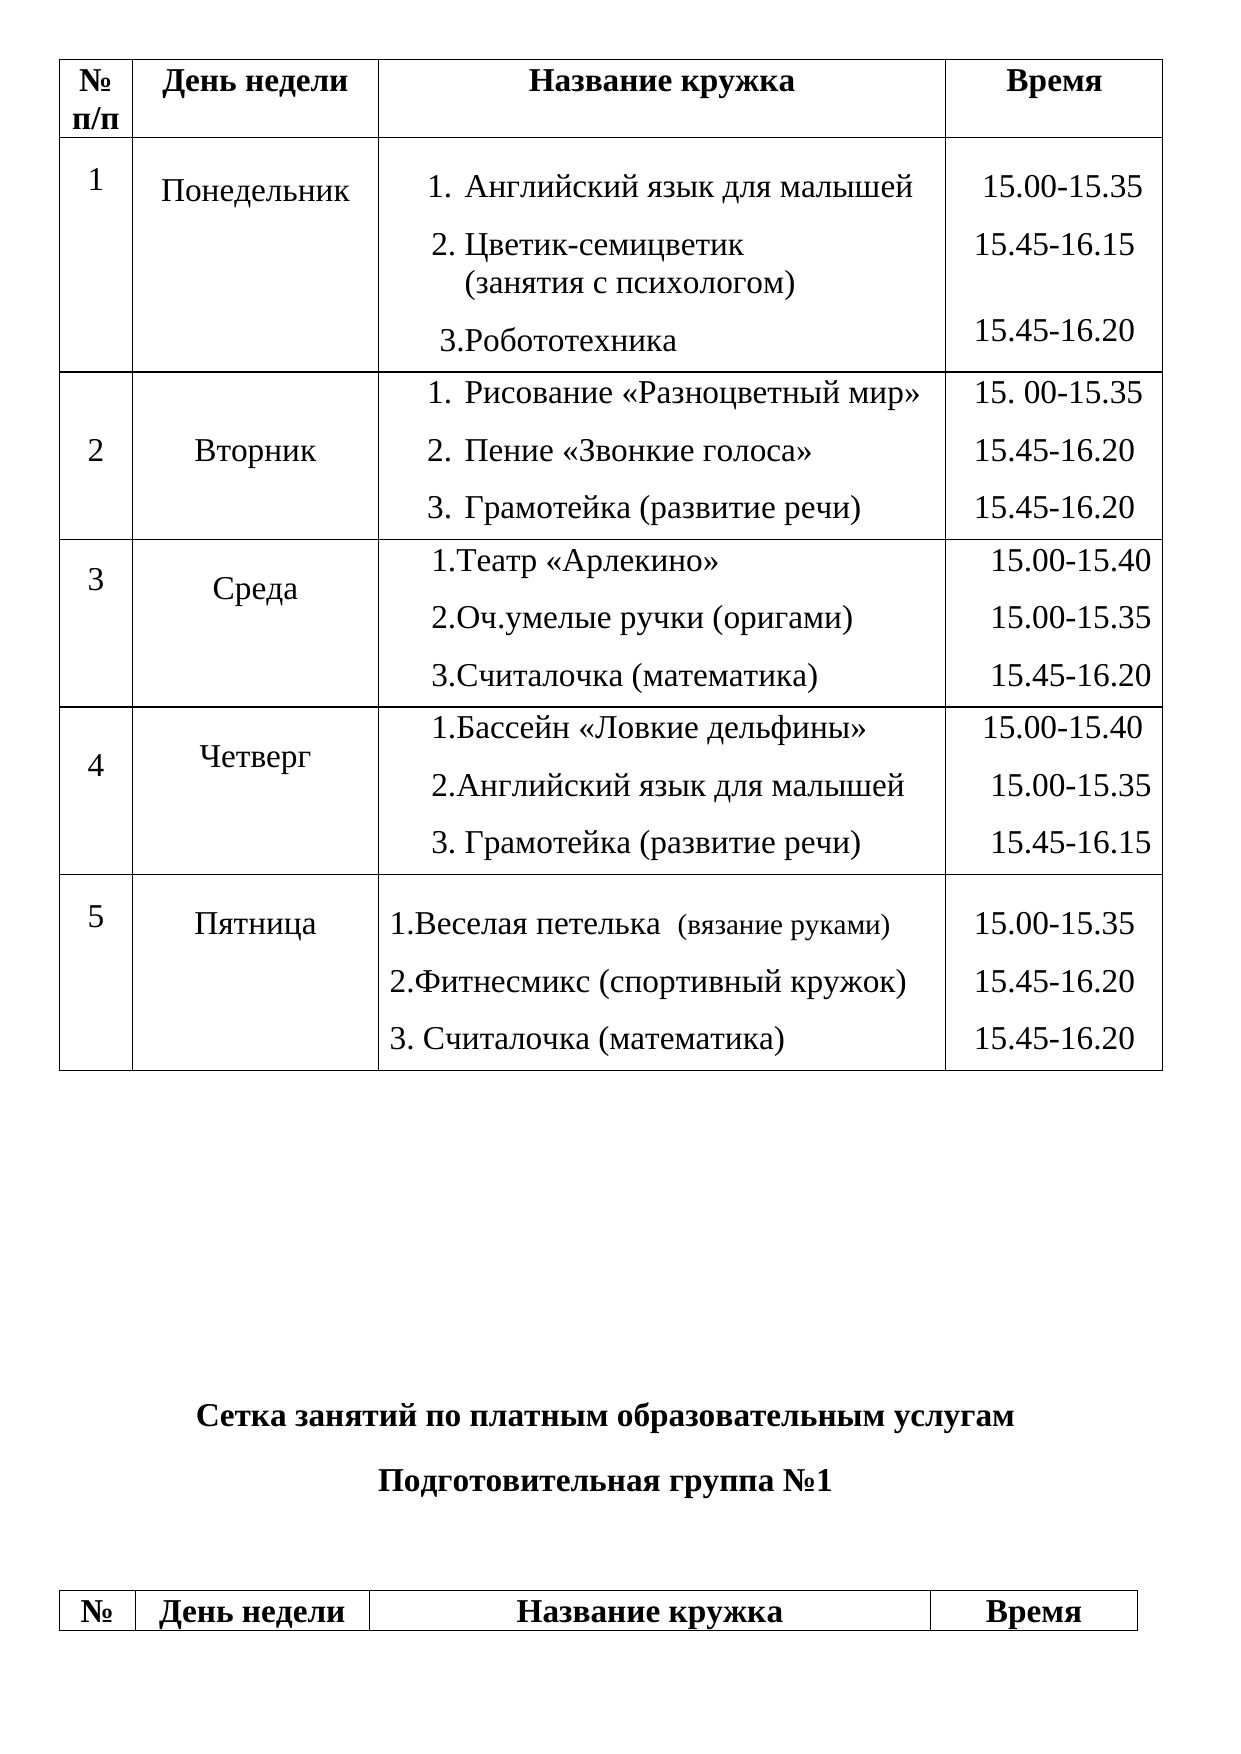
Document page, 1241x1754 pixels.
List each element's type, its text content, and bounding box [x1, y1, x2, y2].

table_cell Английский язык для малышей 2. Цветик-семицветик (занятия с психологом) 3.Робототехника [379, 138, 945, 371]
table_cell 1.Веселая петелька (вязание руками) 2.Фитнесмикс (спортивный кружок) 3. Считалочка (математика) [379, 875, 945, 1070]
table_header Время [946, 60, 1162, 137]
table_cell 15.00-15.35 15.45-16.15 15.45-16.20 [946, 138, 1162, 371]
table_header Название кружка [379, 60, 945, 137]
table_header День недели [136, 1591, 369, 1630]
table_cell 1 [60, 138, 132, 371]
table_cell 1.Бассейн «Ловкие дельфины» 2.Английский язык для малышей 3. Грамотейка (развитие речи) [379, 708, 945, 874]
text Сетка занятий по платным образовательным услугам [59, 1396, 1152, 1434]
table_cell 4 [60, 708, 132, 874]
table_cell 2 [60, 373, 132, 539]
table_cell Среда [133, 540, 378, 706]
table_cell Вторник [133, 373, 378, 539]
table_cell 15. 00-15.35 15.45-16.20 15.45-16.20 [946, 373, 1162, 539]
table_header № п/п [60, 60, 132, 137]
table_cell Рисование «Разноцветный мир» Пение «Звонкие голоса» Грамотейка (развитие речи) [379, 373, 945, 539]
table_header Название кружка [370, 1591, 930, 1630]
text Подготовительная группа №1 [59, 1461, 1152, 1499]
table_cell Четверг [133, 708, 378, 874]
table_cell 5 [60, 875, 132, 1070]
table_cell 15.00-15.40 15.00-15.35 15.45-16.15 [946, 708, 1162, 874]
table_header День недели [133, 60, 378, 137]
table_cell 15.00-15.40 15.00-15.35 15.45-16.20 [946, 540, 1162, 706]
table_header Время [931, 1591, 1137, 1630]
table_cell Пятница [133, 875, 378, 1070]
table_cell 1.Театр «Арлекино» 2.Оч.умелые ручки (оригами) 3.Считалочка (математика) [379, 540, 945, 706]
table_header № п/п [60, 1591, 135, 1630]
table_cell 3 [60, 540, 132, 706]
table_cell Понедельник [133, 138, 378, 371]
table_cell 15.00-15.35 15.45-16.20 15.45-16.20 [946, 875, 1162, 1070]
